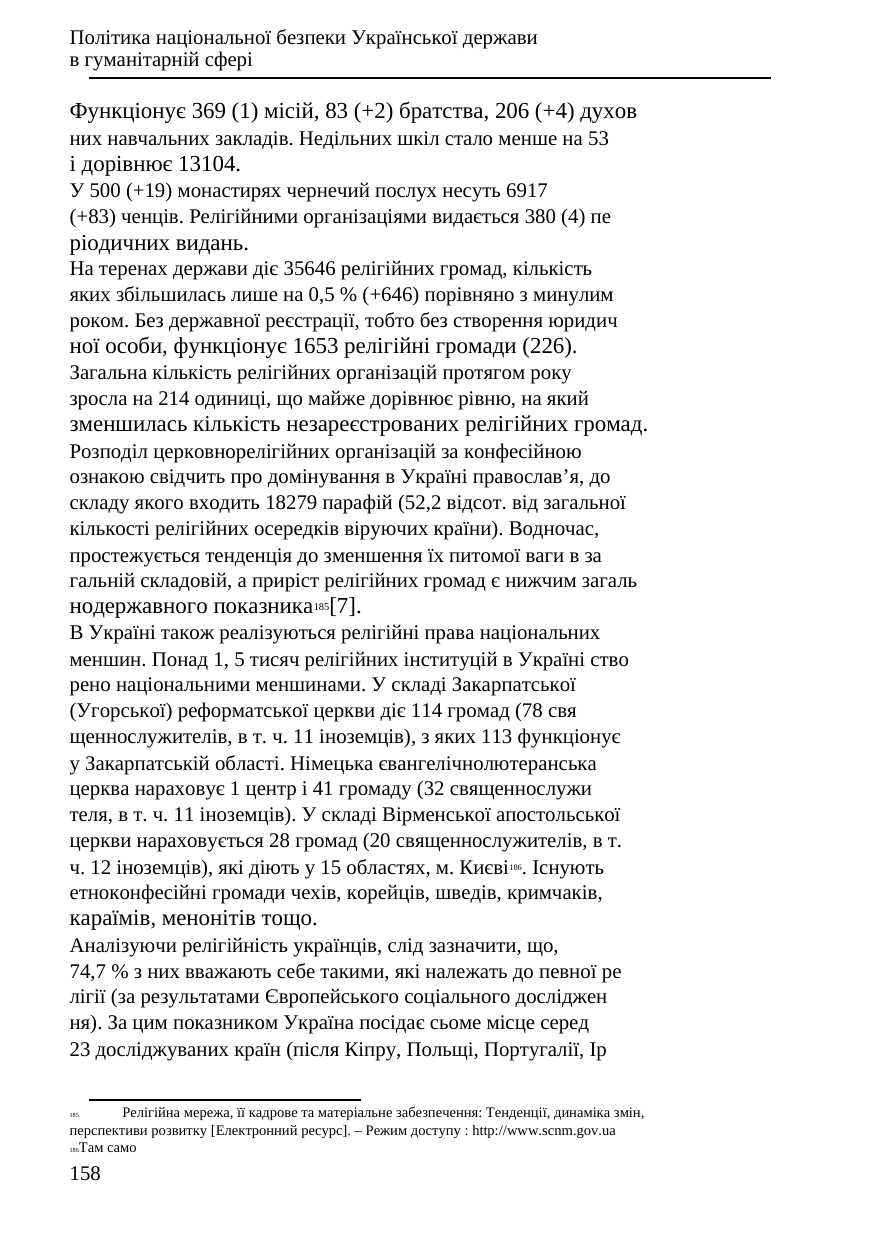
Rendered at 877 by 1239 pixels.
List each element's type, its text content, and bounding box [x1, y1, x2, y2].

text в гуманітарній сфері [69, 48, 862, 71]
text меншин. Понад 1, 5 тисяч релігійних інституцій в Україні ство [69, 645, 862, 671]
text і дорівнює 13104. [69, 151, 862, 176]
text 185 Релігійна мережа, її кадрове та матеріальне забезпечення: Тенденції, динаміка змін, [69, 1106, 862, 1121]
text лігії (за результатами Європейського соціального досліджен [69, 984, 862, 1009]
text перспективи розвитку [Електронний ресурс]. – Режим доступу : http://www.scnm.gov.ua [69, 1121, 862, 1139]
text церква нараховує 1 центр і 41 громаду (32 священнослужи [69, 776, 862, 801]
text зросла на 214 одиниці, що майже дорівнює рівню, на який [69, 384, 862, 411]
text 158 [69, 1156, 862, 1186]
text складу якого входить 18279 парафій (52,2 відсот. від загальної [69, 488, 862, 515]
text рено національними меншинами. У складі Закарпатської [69, 671, 862, 696]
text простежується тенденція до зменшення їх питомої ваги в за [69, 541, 862, 567]
text ної особи, функціонує 1653 релігійні громади (226). [69, 333, 862, 359]
text (+83) ченців. Релігійними організаціями видається 380 (4) пе [69, 202, 862, 229]
text етноконфесійні громади чехів, корейців, шведів, кримчаків, [69, 879, 862, 904]
text 186Там само [69, 1139, 862, 1156]
text ріодичних видань. [69, 229, 862, 255]
text (Угорської) реформатської церкви діє 114 громад (78 свя [69, 696, 862, 723]
text На теренах держави діє 35646 релігійних громад, кількість [69, 255, 862, 280]
text щеннослужителів, в т. ч. 11 іноземців), з яких 113 функціонує [69, 723, 862, 749]
text Аналізуючи релігійність українців, слід зазначити, що, [69, 931, 862, 957]
text зменшилась кількість незареєстрованих релігійних громад. [69, 411, 862, 437]
text ч. 12 іноземців), які діють у 15 областях, м. Києві186. Існують [69, 853, 862, 879]
text В Україні також реалізуються релігійні права національних [69, 619, 862, 645]
text караїмів, менонітів тощо. [69, 904, 862, 931]
text них навчальних закладів. Недільних шкіл стало менше на 53 [69, 125, 862, 151]
text гальній складовій, а приріст релігійних громад є нижчим загаль [69, 567, 862, 592]
text кількості релігійних осередків віруючих країни). Водночас, [69, 515, 862, 541]
text роком. Без державної реєстрації, тобто без створення юридич [69, 307, 862, 333]
text Політика національної безпеки Української держави [69, 29, 862, 48]
text Розподіл церковнорелігійних організацій за конфесійною [69, 437, 862, 463]
text ня). За цим показником Україна посідає сьоме місце серед [69, 1009, 862, 1035]
text яких збільшилась лише на 0,5 % (+646) порівняно з минулим [69, 280, 862, 307]
text 74,7 % з них вважають себе такими, які належать до певної ре [69, 957, 862, 984]
text ознакою свідчить про домінування в Україні православ’я, до [69, 463, 862, 488]
text нодержавного показника185[7]. [69, 592, 862, 619]
text церкви нараховується 28 громад (20 священнослужителів, в т. [69, 827, 862, 853]
text У 500 (+19) монастирях чернечий послух несуть 6917 [69, 176, 862, 202]
text у Закарпатській області. Німецька євангелічнолютеранська [69, 749, 862, 776]
text теля, в т. ч. 11 іноземців). У складі Вірменської апостольської [69, 801, 862, 827]
text Функціонує 369 (1) місій, 83 (+2) братства, 206 (+4) духов [69, 93, 862, 125]
text 23 досліджуваних країн (після Кіпру, Польщі, Португалії, Ір [69, 1035, 862, 1061]
text Загальна кількість релігійних організацій протягом року [69, 359, 862, 384]
